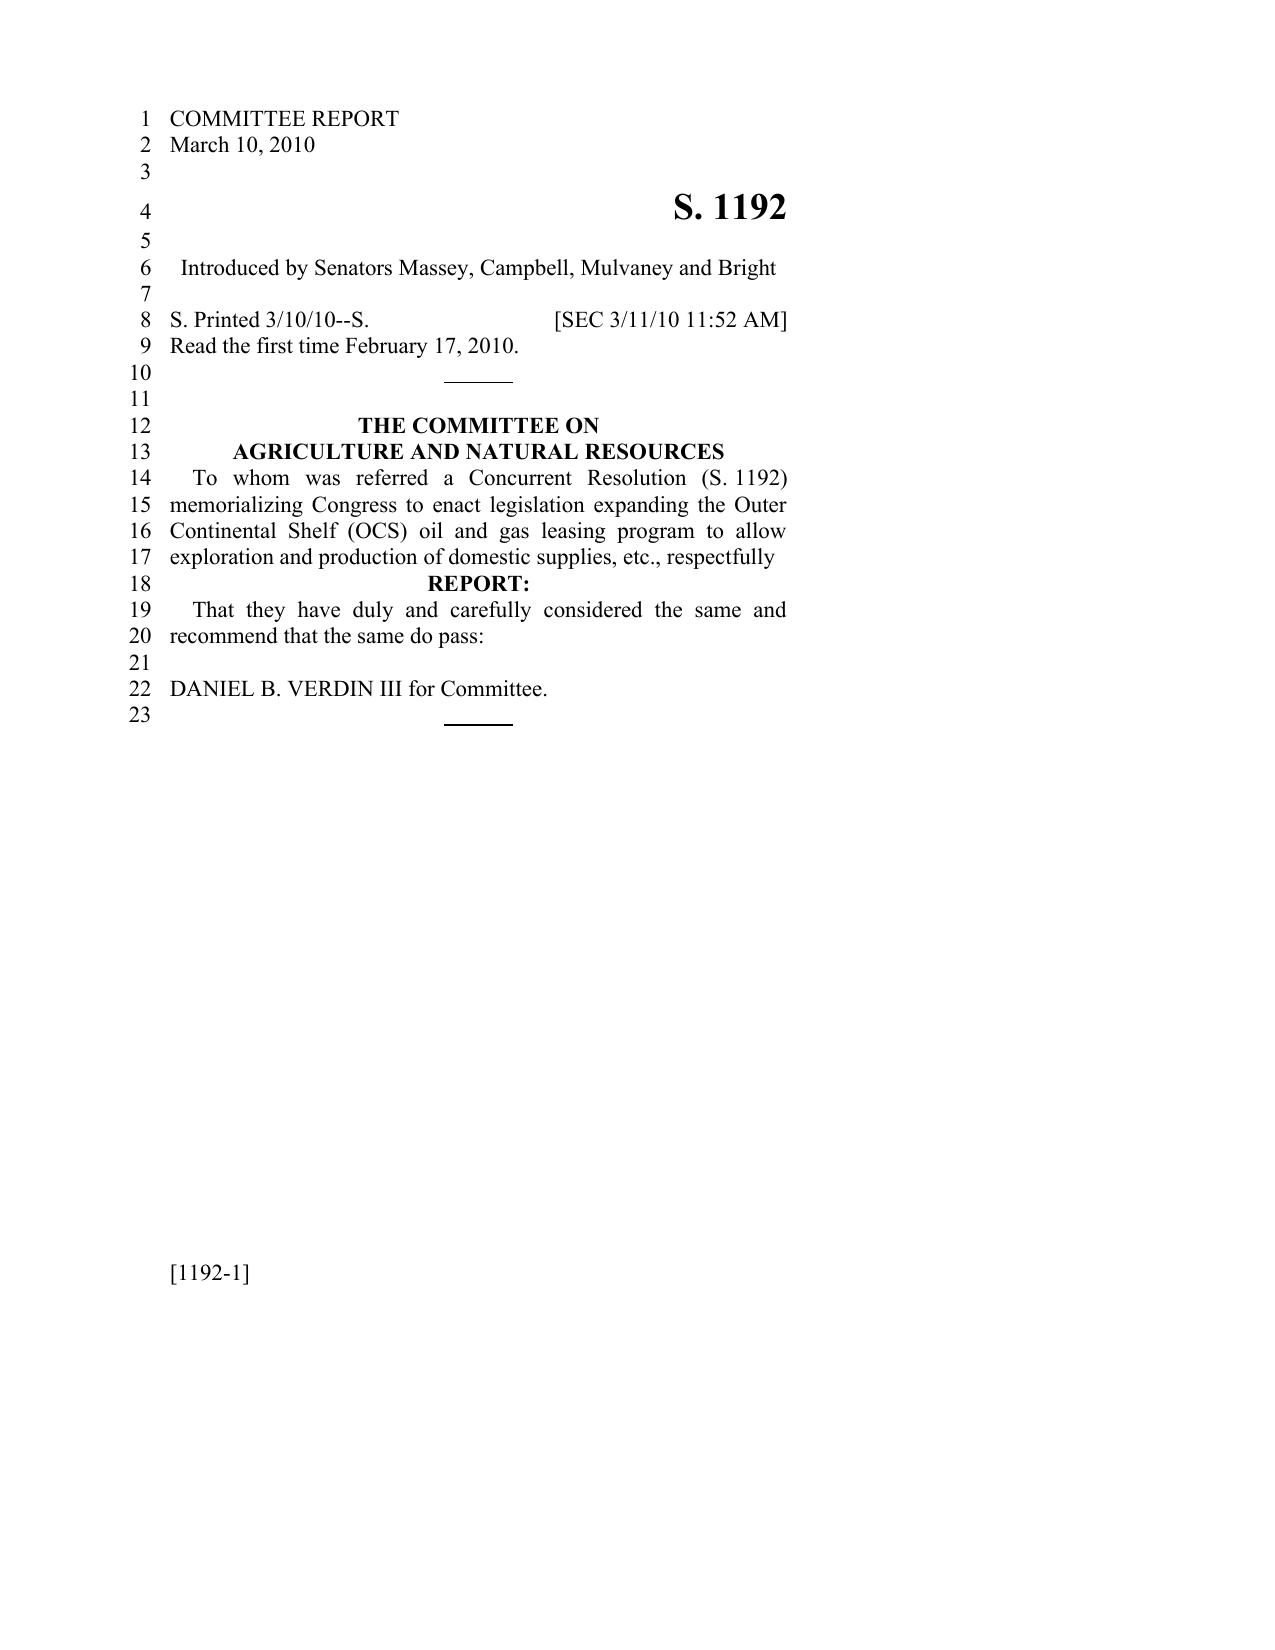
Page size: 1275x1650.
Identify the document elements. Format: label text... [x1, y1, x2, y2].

text Introduced by Senators Massey, Campbell, Mulvaney and Bright [169, 253, 787, 280]
text Read the first time February 17, 2010. [169, 333, 787, 359]
text REPORT: [169, 570, 787, 596]
text THE COMMITTEE ON [169, 412, 787, 438]
text To whom was referred a Concurrent Resolution (S. 1192) memorializing Congress to enact legislation expanding the Outer Continental Shelf (OCS) oil and gas leasing program to allow exploration and production of domestic supplies, etc., respectfully [169, 464, 787, 570]
text S. 1192 [169, 184, 787, 227]
text March 10, 2010 [169, 131, 787, 158]
text DANIEL B. VERDIN III for Committee. [169, 675, 787, 702]
text That they have duly and carefully considered the same and recommend that the same do pass: [169, 596, 787, 649]
text AGRICULTURE AND NATURAL RESOURCES [169, 438, 787, 464]
text COMMITTEE REPORT [169, 105, 787, 131]
text S. Printed 3/10/10--S. [SEC 3/11/10 11:52 AM] [169, 306, 787, 333]
